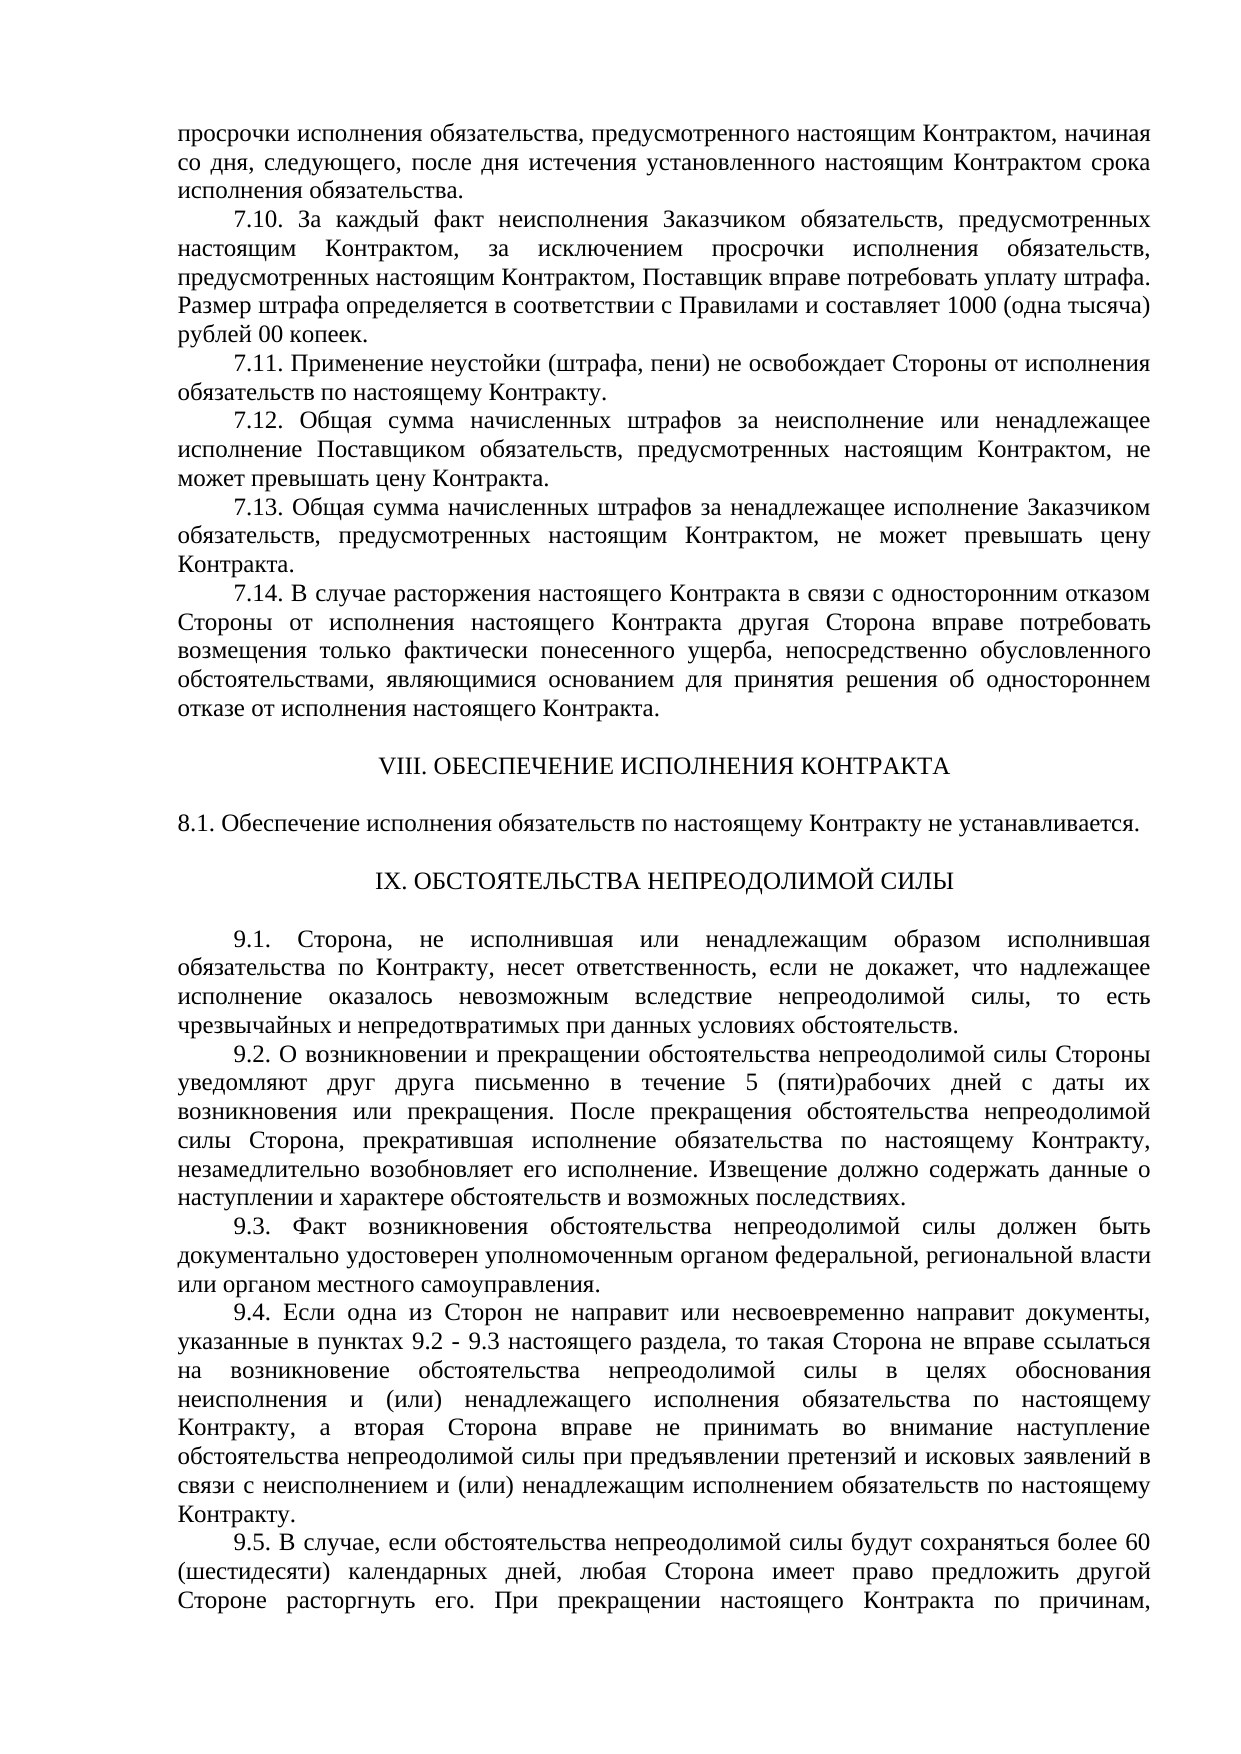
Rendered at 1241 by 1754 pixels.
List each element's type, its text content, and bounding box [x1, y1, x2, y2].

text 7.13. Общая сумма начисленных штрафов за ненадлежащее исполнение Заказчиком обязательств, предусмотренных настоящим Контрактом, не может превышать цену Контракта. [177, 492, 1152, 578]
text 9.1. Сторона, не исполнившая или ненадлежащим образом исполнившая обязательства по Контракту, несет ответственность, если не докажет, что надлежащее исполнение оказалось невозможным вследствие непреодолимой силы, то есть чрезвычайных и непредотвратимых при данных условиях обстоятельств. [177, 924, 1152, 1039]
text VIII. ОБЕСПЕЧЕНИЕ ИСПОЛНЕНИЯ КОНТРАКТА [177, 751, 1152, 779]
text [177, 118, 1152, 204]
text 7.10. За каждый факт неисполнения Заказчиком обязательств, предусмотренных настоящим Контрактом, за исключением просрочки исполнения обязательств, предусмотренных настоящим Контрактом, Поставщик вправе потребовать уплату штрафа. Размер штрафа определяется в соответствии с Правилами и составляет 1000 (одна тысяча) рублей 00 копеек. [177, 204, 1152, 348]
text 9.3. Факт возникновения обстоятельства непреодолимой силы должен быть документально удостоверен уполномоченным органом федеральной, региональной власти или органом местного самоуправления. [177, 1211, 1152, 1297]
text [177, 1527, 1152, 1614]
text 7.14. В случае расторжения настоящего Контракта в связи с односторонним отказом Стороны от исполнения настоящего Контракта другая Сторона вправе потребовать возмещения только фактически понесенного ущерба, непосредственно обусловленного обстоятельствами, являющимися основанием для принятия решения об одностороннем отказе от исполнения настоящего Контракта. [177, 578, 1152, 722]
text 8.1. Обеспечение исполнения обязательств по настоящему Контракту не устанавливается. [177, 808, 1152, 837]
text IX. ОБСТОЯТЕЛЬСТВА НЕПРЕОДОЛИМОЙ СИЛЫ [177, 866, 1152, 895]
text 9.2. О возникновении и прекращении обстоятельства непреодолимой силы Стороны уведомляют друг друга письменно в течение 5 (пяти)рабочих дней с даты их возникновения или прекращения. После прекращения обстоятельства непреодолимой силы Сторона, прекратившая исполнение обязательства по настоящему Контракту, незамедлительно возобновляет его исполнение. Извещение должно содержать данные о наступлении и характере обстоятельств и возможных последствиях. [177, 1039, 1152, 1211]
text 9.4. Если одна из Сторон не направит или несвоевременно направит документы, указанные в пунктах 9.2 - 9.3 настоящего раздела, то такая Сторона не вправе ссылаться на возникновение обстоятельства непреодолимой силы в целях обоснования неисполнения и (или) ненадлежащего исполнения обязательства по настоящему Контракту, а вторая Сторона вправе не принимать во внимание наступление обстоятельства непреодолимой силы при предъявлении претензий и исковых заявлений в связи с неисполнением и (или) ненадлежащим исполнением обязательств по настоящему Контракту. [177, 1297, 1152, 1527]
text 7.12. Общая сумма начисленных штрафов за неисполнение или ненадлежащее исполнение Поставщиком обязательств, предусмотренных настоящим Контрактом, не может превышать цену Контракта. [177, 406, 1152, 492]
text 7.11. Применение неустойки (штрафа, пени) не освобождает Стороны от исполнения обязательств по настоящему Контракту. [177, 348, 1152, 406]
